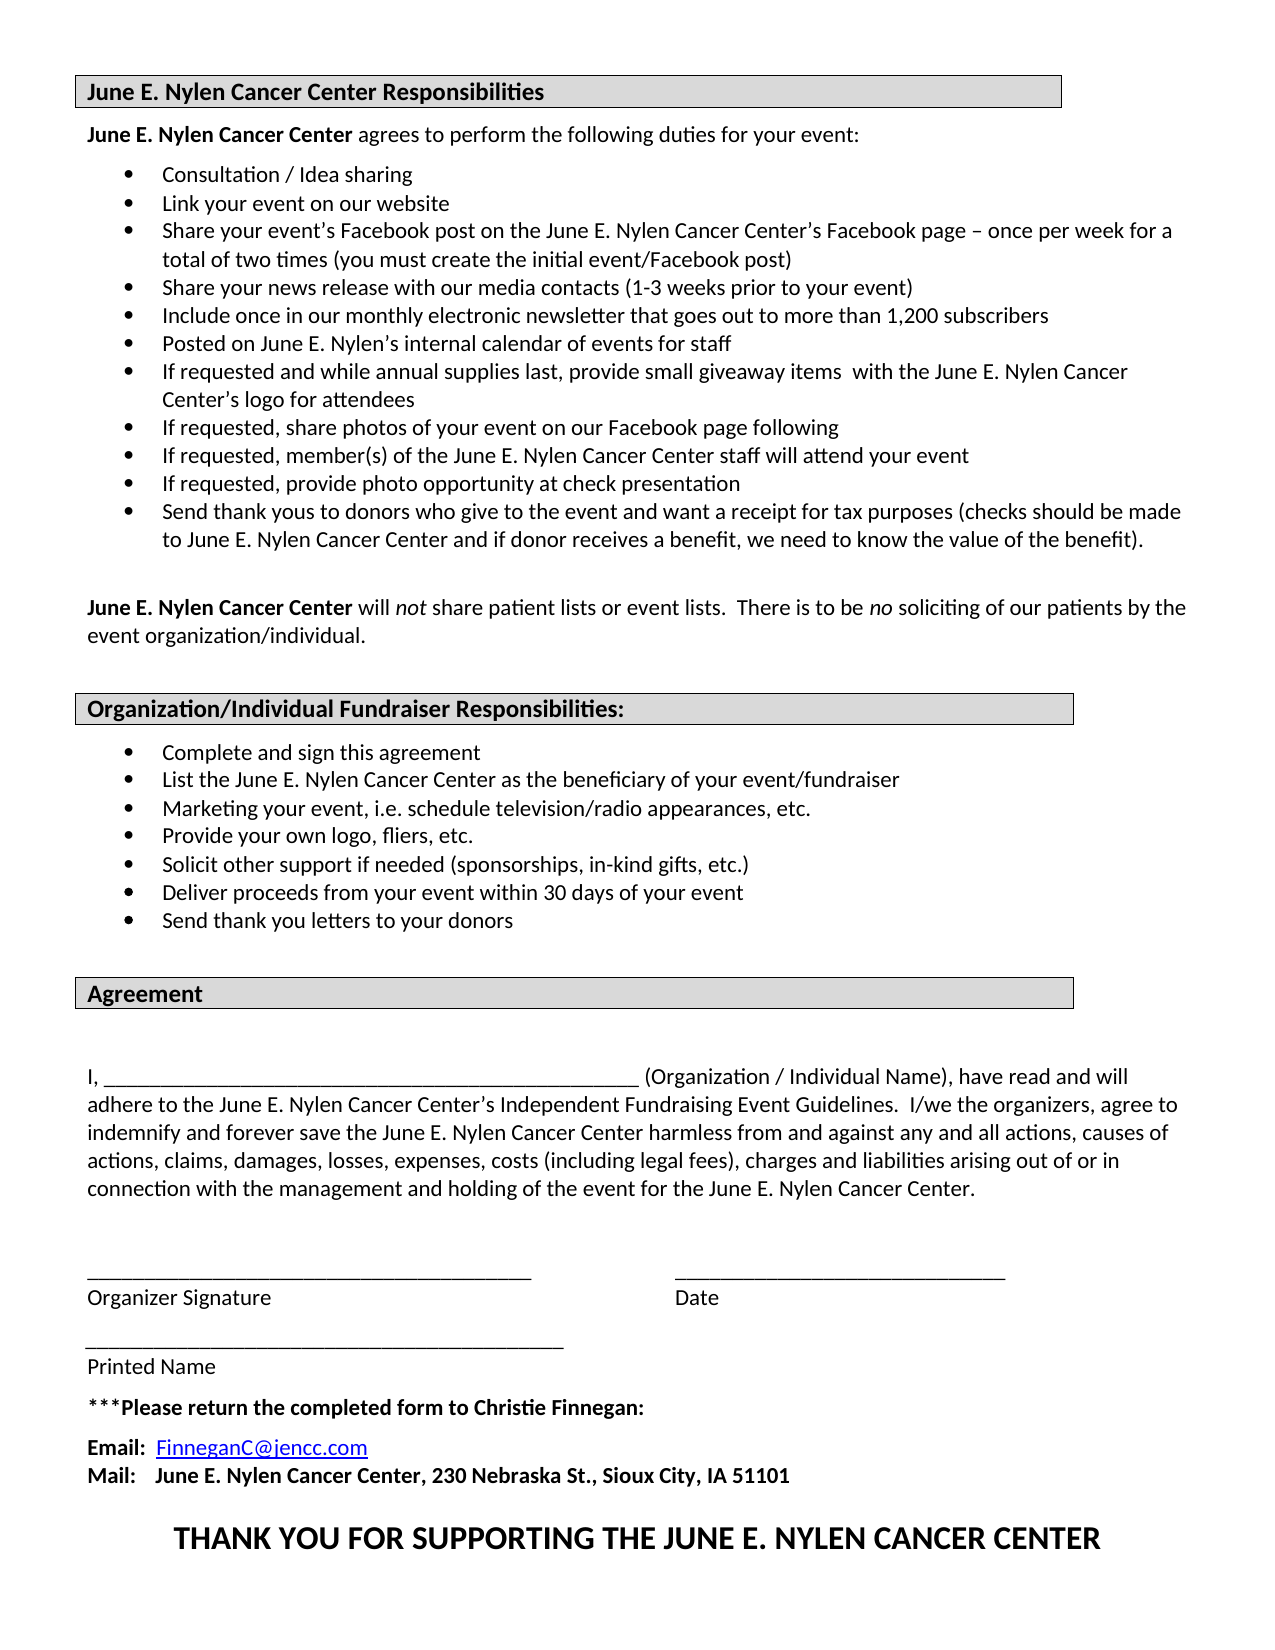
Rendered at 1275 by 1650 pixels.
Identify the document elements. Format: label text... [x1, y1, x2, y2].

list Complete and sign this agreement [124, 738, 1188, 766]
text Printed Name [87, 1352, 1188, 1380]
list Link your event on our website [124, 189, 1188, 217]
list Share your news release with our media contacts (1-3 weeks prior to your event) [124, 273, 1188, 301]
list If requested, member(s) of the June E. Nylen Cancer Center staff will attend your event [124, 441, 1188, 469]
list Send thank yous to donors who give to the event and want a receipt for tax purposes (checks should be made to June E. Nylen Cancer Center and if donor receives a benefit, we need to know the value of the benefit). [124, 497, 1188, 553]
list List the June E. Nylen Cancer Center as the beneficiary of your event/fundraiser [124, 766, 1188, 794]
text _______________________________________ _____________________________ [87, 1256, 1188, 1283]
table_header Agreement [76, 978, 1073, 1008]
list Deliver proceeds from your event within 30 days of your event [124, 878, 1188, 906]
list Consultation / Idea sharing [124, 161, 1188, 189]
list Include once in our monthly electronic newsletter that goes out to more than 1,200 subscribers [124, 301, 1188, 329]
list Marketing your event, i.e. schedule television/radio appearances, etc. [124, 794, 1188, 822]
list Solicit other support if needed (sponsorships, in-kind gifts, etc.) [124, 850, 1188, 878]
table_header Organization/Individual Fundraiser Responsibilities: [76, 694, 1073, 724]
text __________________________________________ [75, 1324, 1188, 1352]
text I, _______________________________________________ (Organization / Individual Name), have read and will adhere to the June E. Nylen Cancer Center’s Independent Fundraising Event Guidelines. I/we the organizers, agree to indemnify and forever save the June E. Nylen Cancer Center harmless from and against any and all actions, causes of actions, claims, damages, losses, expenses, costs (including legal fees), charges and liabilities arising out of or in connection with the management and holding of the event for the June E. Nylen Cancer Center. [87, 1062, 1188, 1202]
text THANK YOU FOR SUPPORTING THE JUNE E. NYLEN CANCER CENTER [87, 1517, 1188, 1558]
text Email: FinneganC@jencc.com [87, 1433, 1188, 1461]
list If requested, share photos of your event on our Facebook page following [124, 413, 1188, 441]
list If requested, provide photo opportunity at check presentation [124, 469, 1188, 497]
list Provide your own logo, fliers, etc. [124, 822, 1188, 850]
list Share your event’s Facebook post on the June E. Nylen Cancer Center’s Facebook page – once per week for a total of two times (you must create the initial event/Facebook post) [124, 217, 1188, 273]
text June E. Nylen Cancer Center agrees to perform the following duties for your event: [87, 120, 1188, 148]
text Organizer Signature Date [87, 1283, 1188, 1312]
table_cell June E. Nylen Cancer Center Responsibilities [76, 76, 1061, 107]
list Posted on June E. Nylen’s internal calendar of events for staff [124, 329, 1188, 357]
list Send thank you letters to your donors [124, 906, 1188, 934]
text Mail: June E. Nylen Cancer Center, 230 Nebraska St., Sioux City, IA 51101 [87, 1461, 1188, 1489]
text ***Please return the completed form to Christie Finnegan: [87, 1393, 1188, 1421]
text June E. Nylen Cancer Center will not share patient lists or event lists. There is to be no soliciting of our patients by the event organization/individual. [87, 593, 1188, 649]
list If requested and while annual supplies last, provide small giveaway items with the June E. Nylen Cancer Center’s logo for attendees [124, 357, 1188, 413]
